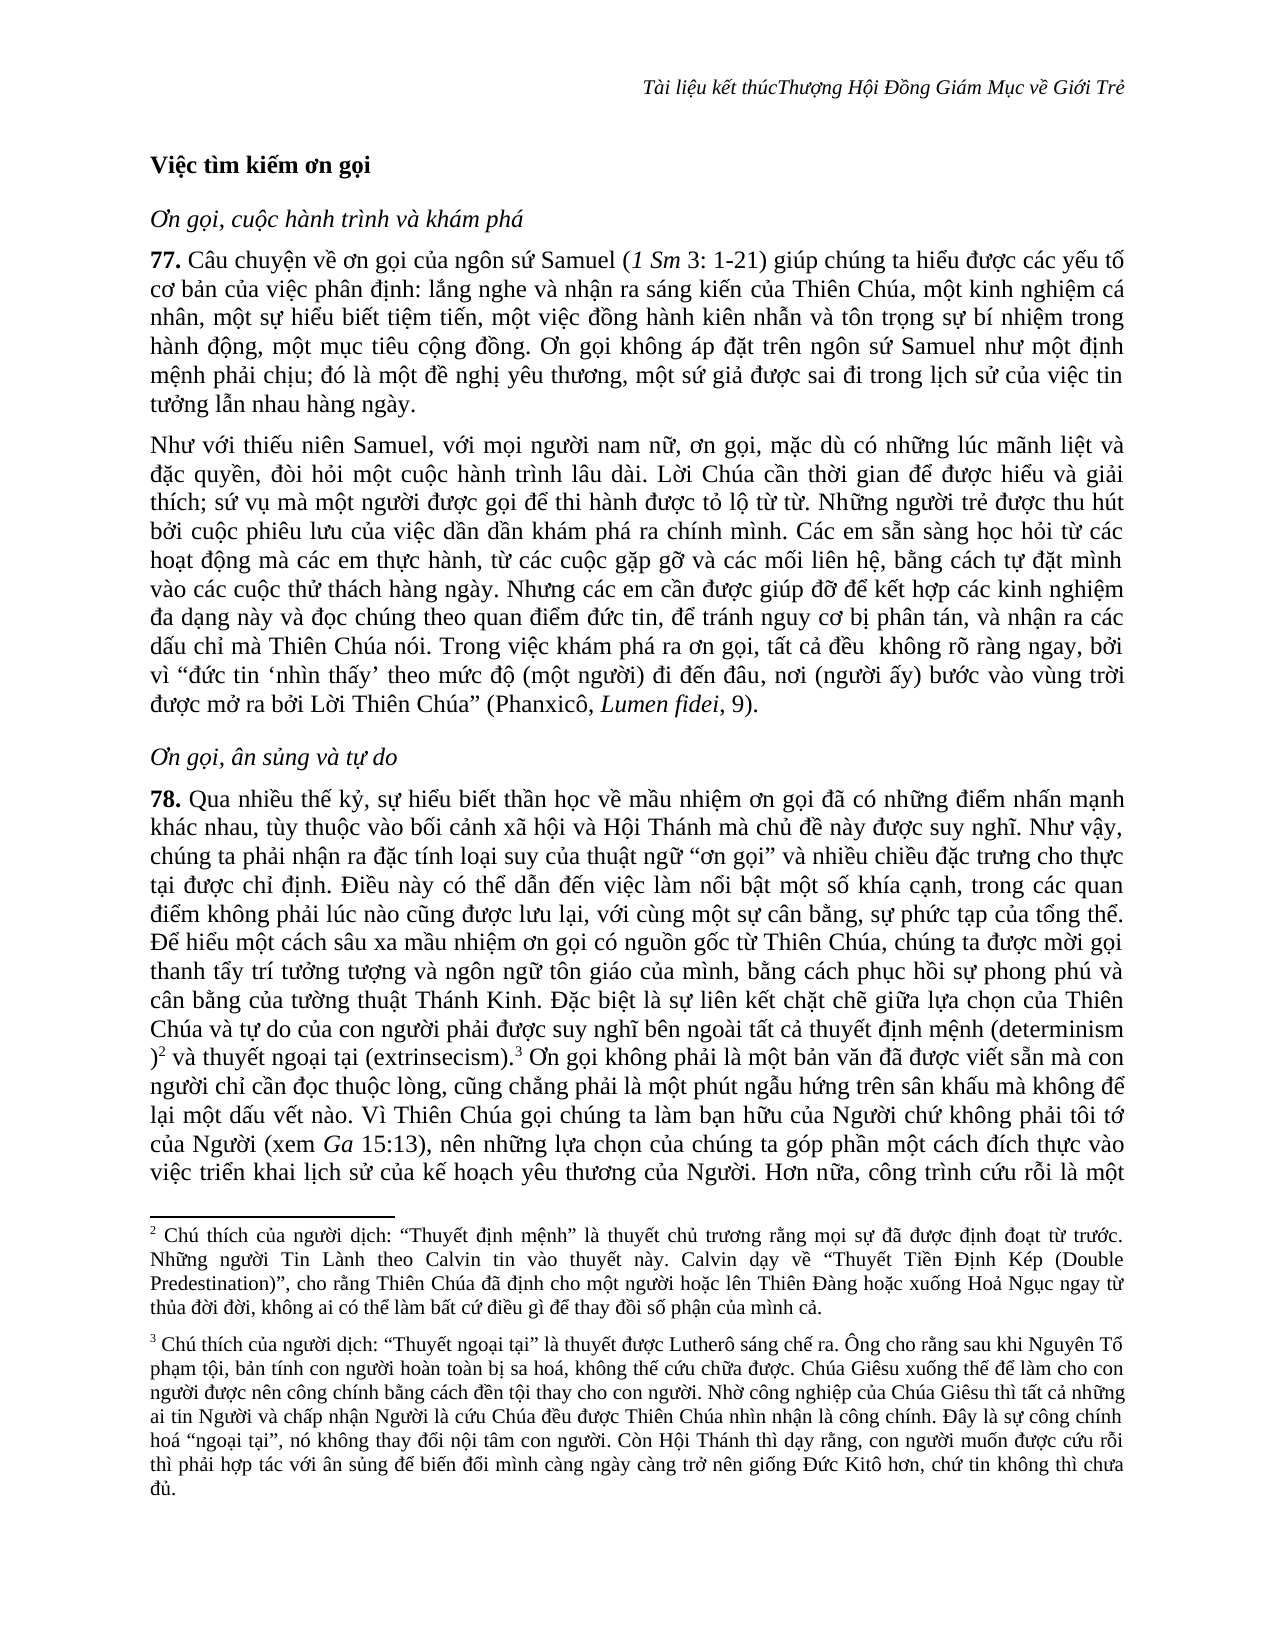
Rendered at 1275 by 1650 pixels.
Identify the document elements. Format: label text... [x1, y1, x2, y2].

subtitle Ơn gọi, ân sủng và tự do [150, 742, 1125, 771]
text 77. Câu chuyện về ơn gọi của ngôn sứ Samuel (1 Sm 3: 1-21) giúp chúng ta hiểu được các yếu tố cơ bản của việc phân định: lắng nghe và nhận ra sáng kiến ​​của Thiên Chúa, một kinh nghiệm cá nhân, một sự hiểu biết tiệm tiến, một việc đồng hành kiên nhẫn và tôn trọng sự bí nhiệm trong hành động, một mục tiêu cộng đồng. Ơn gọi không áp đặt trên ngôn sứ Samuel như một định mệnh phải chịu; đó là một đề nghị yêu thương, một sứ giả được sai đi trong lịch sử của việc tin tưởng lẫn nhau hàng ngày. [150, 245, 1125, 417]
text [150, 784, 1125, 1186]
subtitle Việc tìm kiếm ơn gọi [150, 150, 1125, 179]
subtitle Ơn gọi, cuộc hành trình và khám phá [150, 204, 1125, 232]
text Như với thiếu niên Samuel, với mọi người nam nữ, ơn gọi, mặc dù có những lúc mãnh liệt và đặc quyền, đòi hỏi một cuộc hành trình lâu dài. Lời Chúa cần thời gian để được hiểu và giải thích; sứ vụ mà một người được gọi để thi hành được tỏ lộ từ từ. Những người trẻ được thu hút bởi cuộc phiêu lưu của việc dần dần khám phá ra chính mình. Các em sẵn sàng học hỏi từ các hoạt động mà các em thực hành, từ các cuộc gặp gỡ và các mối liên hệ, bằng cách tự đặt mình vào các cuộc thử thách hàng ngày. Nhưng các em cần được giúp đỡ để kết hợp các kinh nghiệm đa dạng này và đọc chúng theo quan điểm đức tin, để tránh nguy cơ bị phân tán, và nhận ra các dấu chỉ mà Thiên Chúa nói. Trong việc khám phá ra ơn gọi, tất cả đều không rõ ràng ngay, bởi vì “đức tin ‘nhìn thấy’ theo mức độ (một người) đi đến đâu, nơi (người ấy) bước vào vùng trời được mở ra bởi Lời Thiên Chúa” (Phanxicô, Lumen fidei, 9). [150, 430, 1125, 717]
